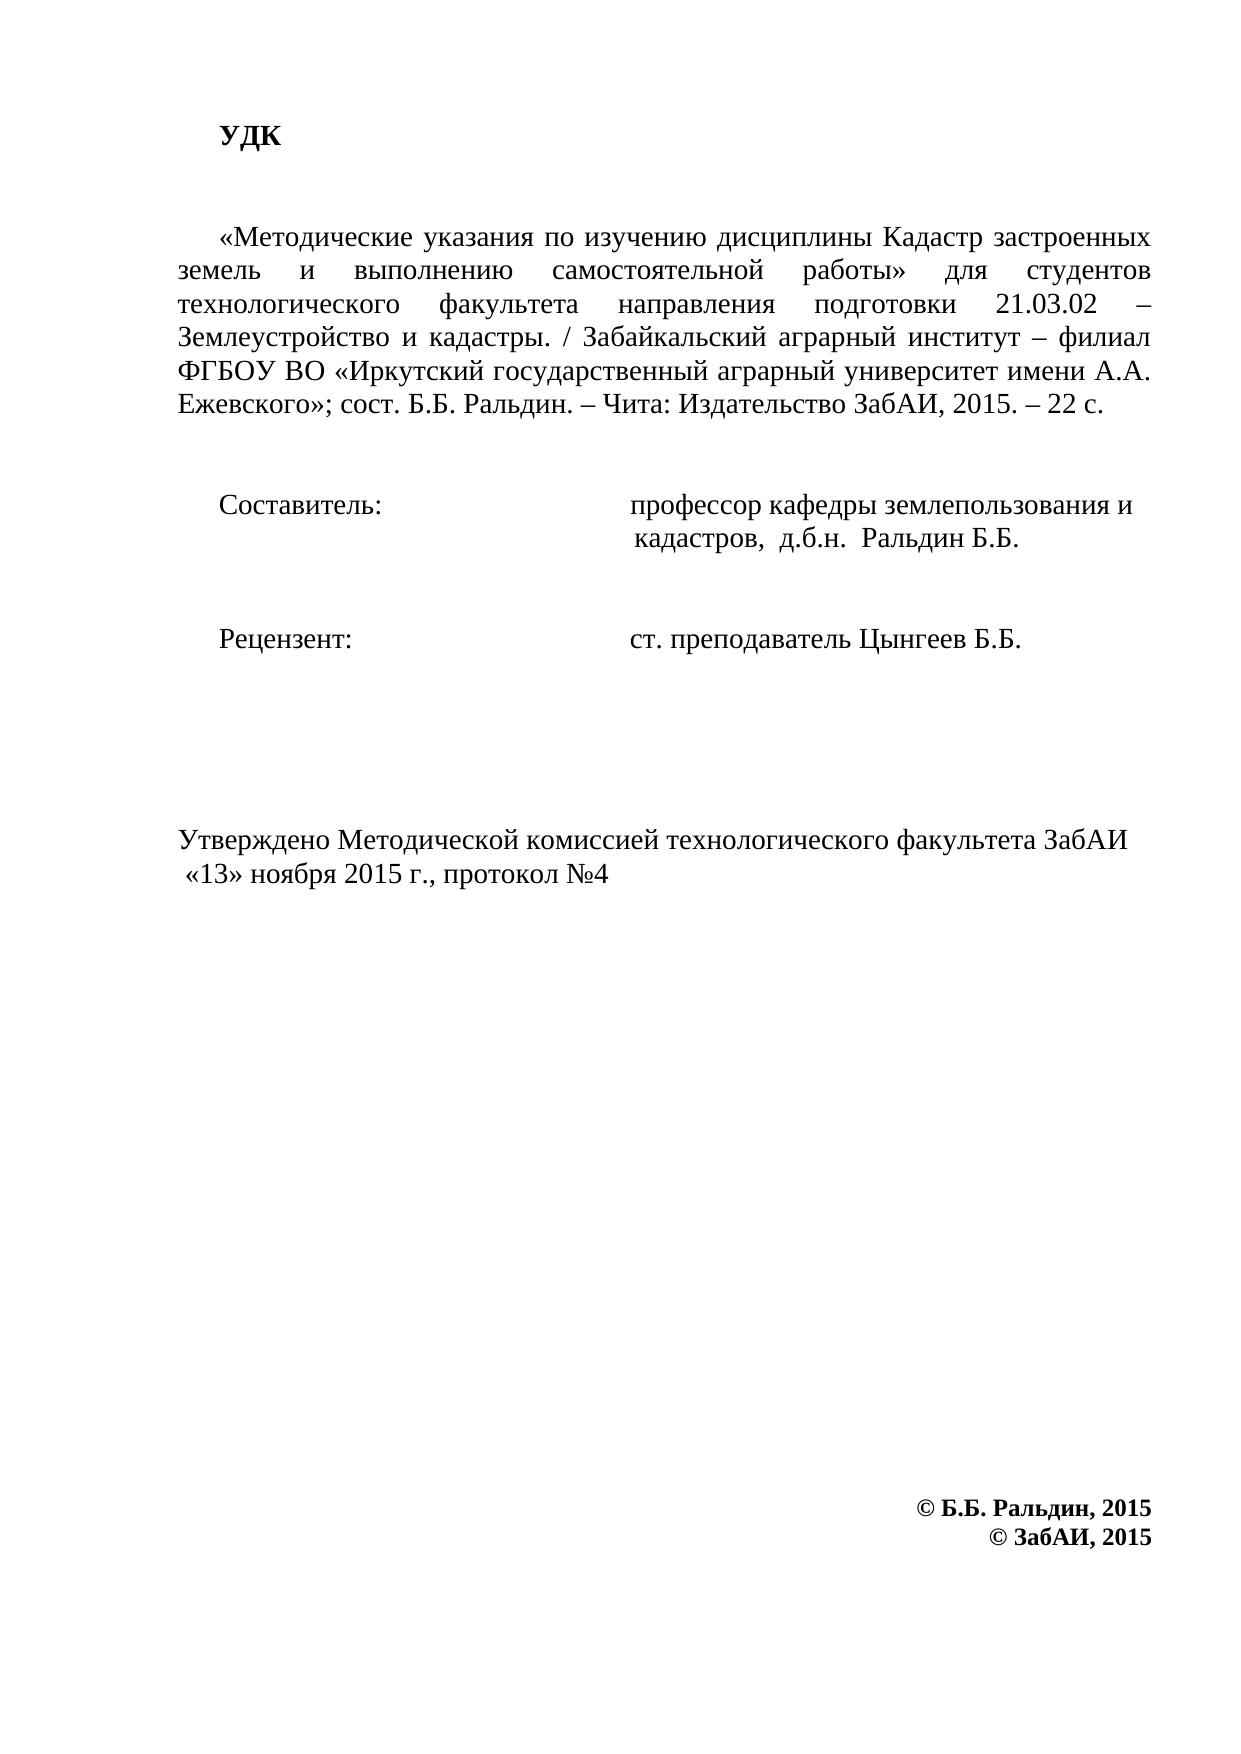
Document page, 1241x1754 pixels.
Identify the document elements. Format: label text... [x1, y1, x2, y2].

text Рецензент: ст. преподаватель Цынгеев Б.Б. [177, 621, 1152, 655]
text © Б.Б. Ральдин, 2015 [177, 1493, 1152, 1522]
text «Методические указания по изучению дисциплины Кадастр застроенных земель и выполнению самостоятельной работы» для студентов технологического факультета направления подготовки 21.03.02 – Землеустройство и кадастры. / Забайкальский аграрный институт – филиал ФГБОУ ВО «Иркутский государственный аграрный университет имени А.А. Ежевского»; сост. Б.Б. Ральдин. – Чита: Издательство ЗабАИ, 2015. – 22 с. [177, 219, 1152, 420]
text «13» ноября 2015 г., протокол №4 [177, 856, 1152, 889]
text © ЗабАИ, 2015 [177, 1522, 1152, 1551]
text кадастров, д.б.н. Ральдин Б.Б. [177, 521, 1152, 554]
text УДК [177, 118, 1152, 152]
text Утверждено Методической комиссией технологического факультета ЗабАИ [177, 822, 1152, 856]
text Составитель: профессор кафедры землепользования и [177, 487, 1152, 521]
